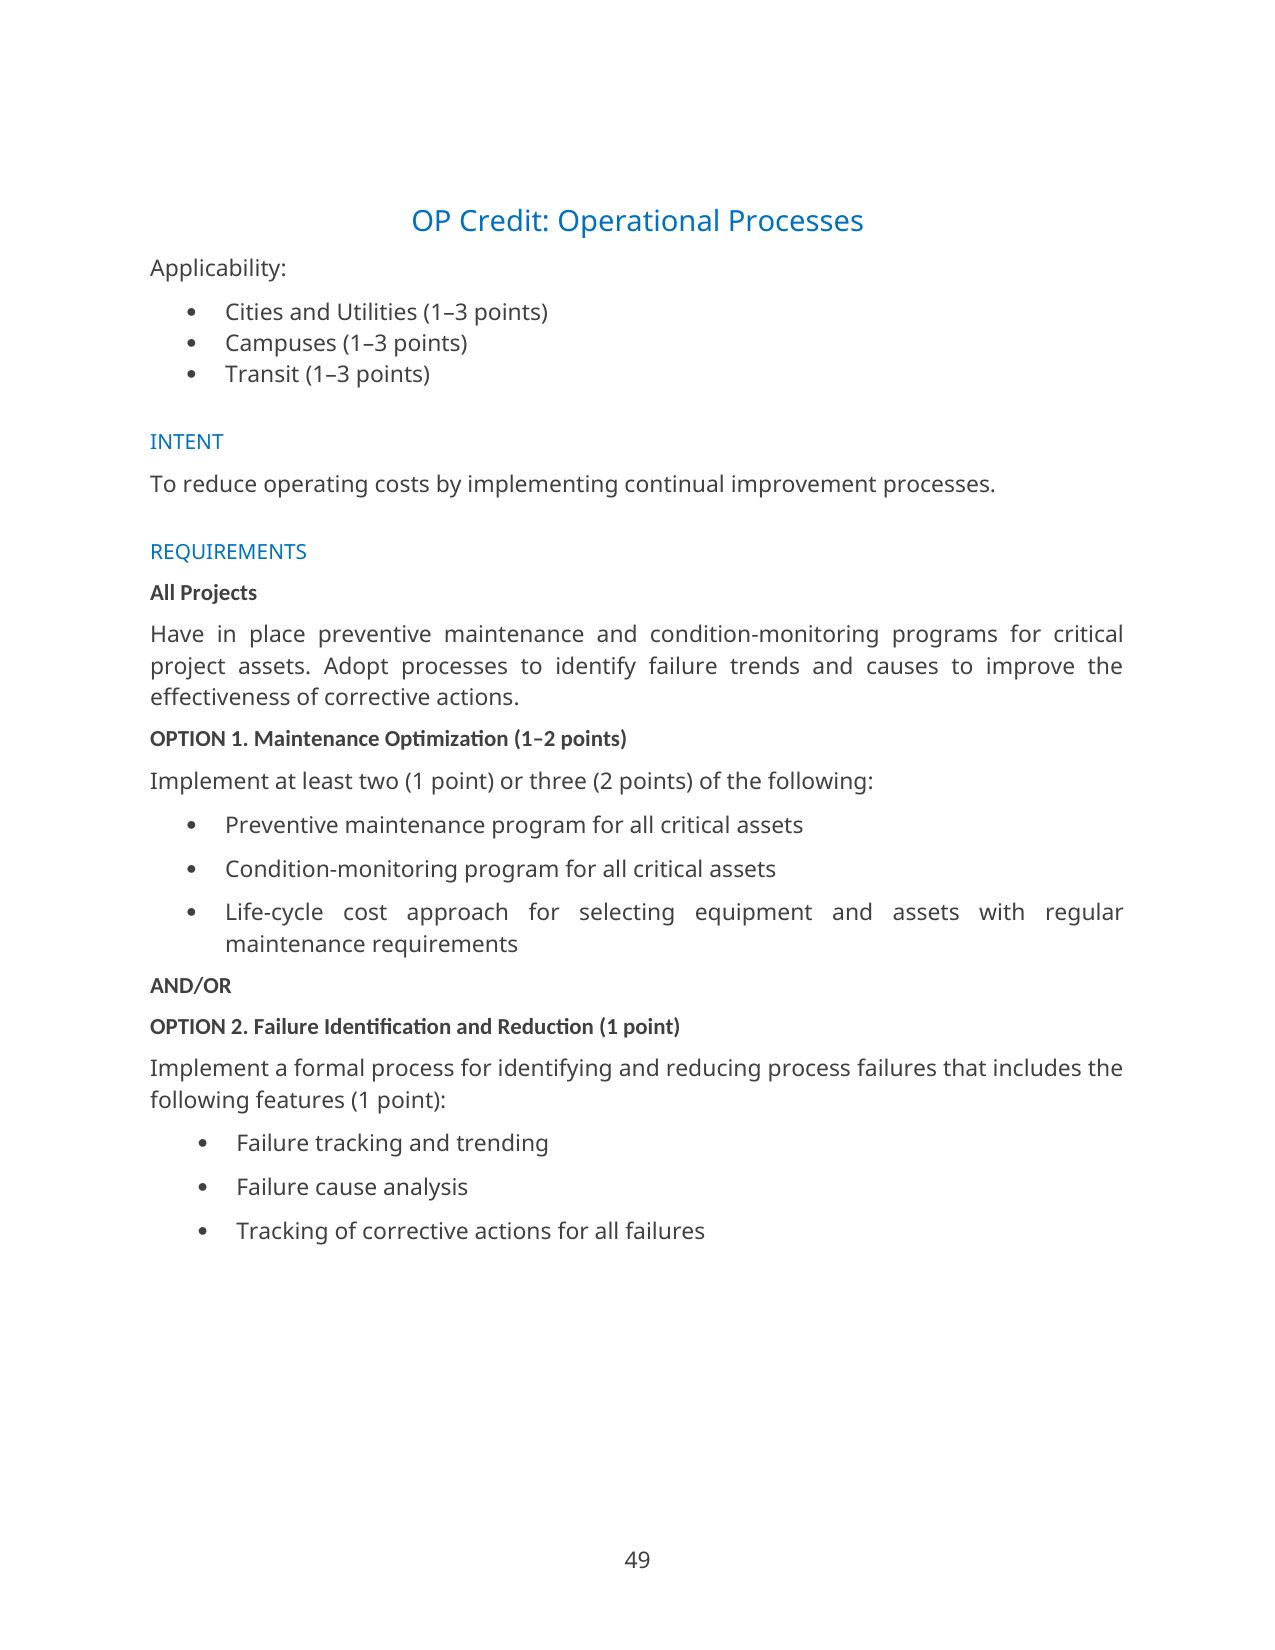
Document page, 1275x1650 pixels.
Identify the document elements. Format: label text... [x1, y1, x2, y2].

subtitle Requirements [150, 537, 1125, 565]
subtitle OP Credit: Operational Processes [150, 200, 1125, 240]
list Tracking of corrective actions for all failures [198, 1215, 1125, 1246]
list Failure cause analysis [198, 1171, 1125, 1202]
subtitle Intent [150, 427, 1125, 456]
text Applicability: [150, 252, 1125, 283]
text To reduce operating costs by implementing continual improvement processes. [150, 468, 1125, 499]
list Transit (1–3 points) [187, 358, 1125, 390]
subtitle OPTION 1. Maintenance Optimization (1–2 points) [150, 724, 1125, 753]
text Implement at least two (1 point) or three (2 points) of the following: [150, 765, 1125, 796]
list Failure tracking and trending [198, 1127, 1125, 1159]
list Campuses (1–3 points) [187, 327, 1125, 358]
subtitle AND/OR [150, 971, 1125, 999]
list Cities and Utilities (1–3 points) [187, 296, 1125, 327]
list Preventive maintenance program for all critical assets [187, 809, 1125, 840]
list Condition-monitoring program for all critical assets [187, 853, 1125, 884]
subtitle All Projects [150, 578, 1125, 606]
text Implement a formal process for identifying and reducing process failures that includes the following features (1 point): [150, 1052, 1125, 1115]
subtitle OPTION 2. Failure Identification and Reduction (1 point) [150, 1012, 1125, 1040]
text Have in place preventive maintenance and condition-monitoring programs for critical project assets. Adopt processes to identify failure trends and causes to improve the effectiveness of corrective actions. [150, 618, 1125, 712]
list Life-cycle cost approach for selecting equipment and assets with regular maintenance requirements [187, 896, 1125, 959]
